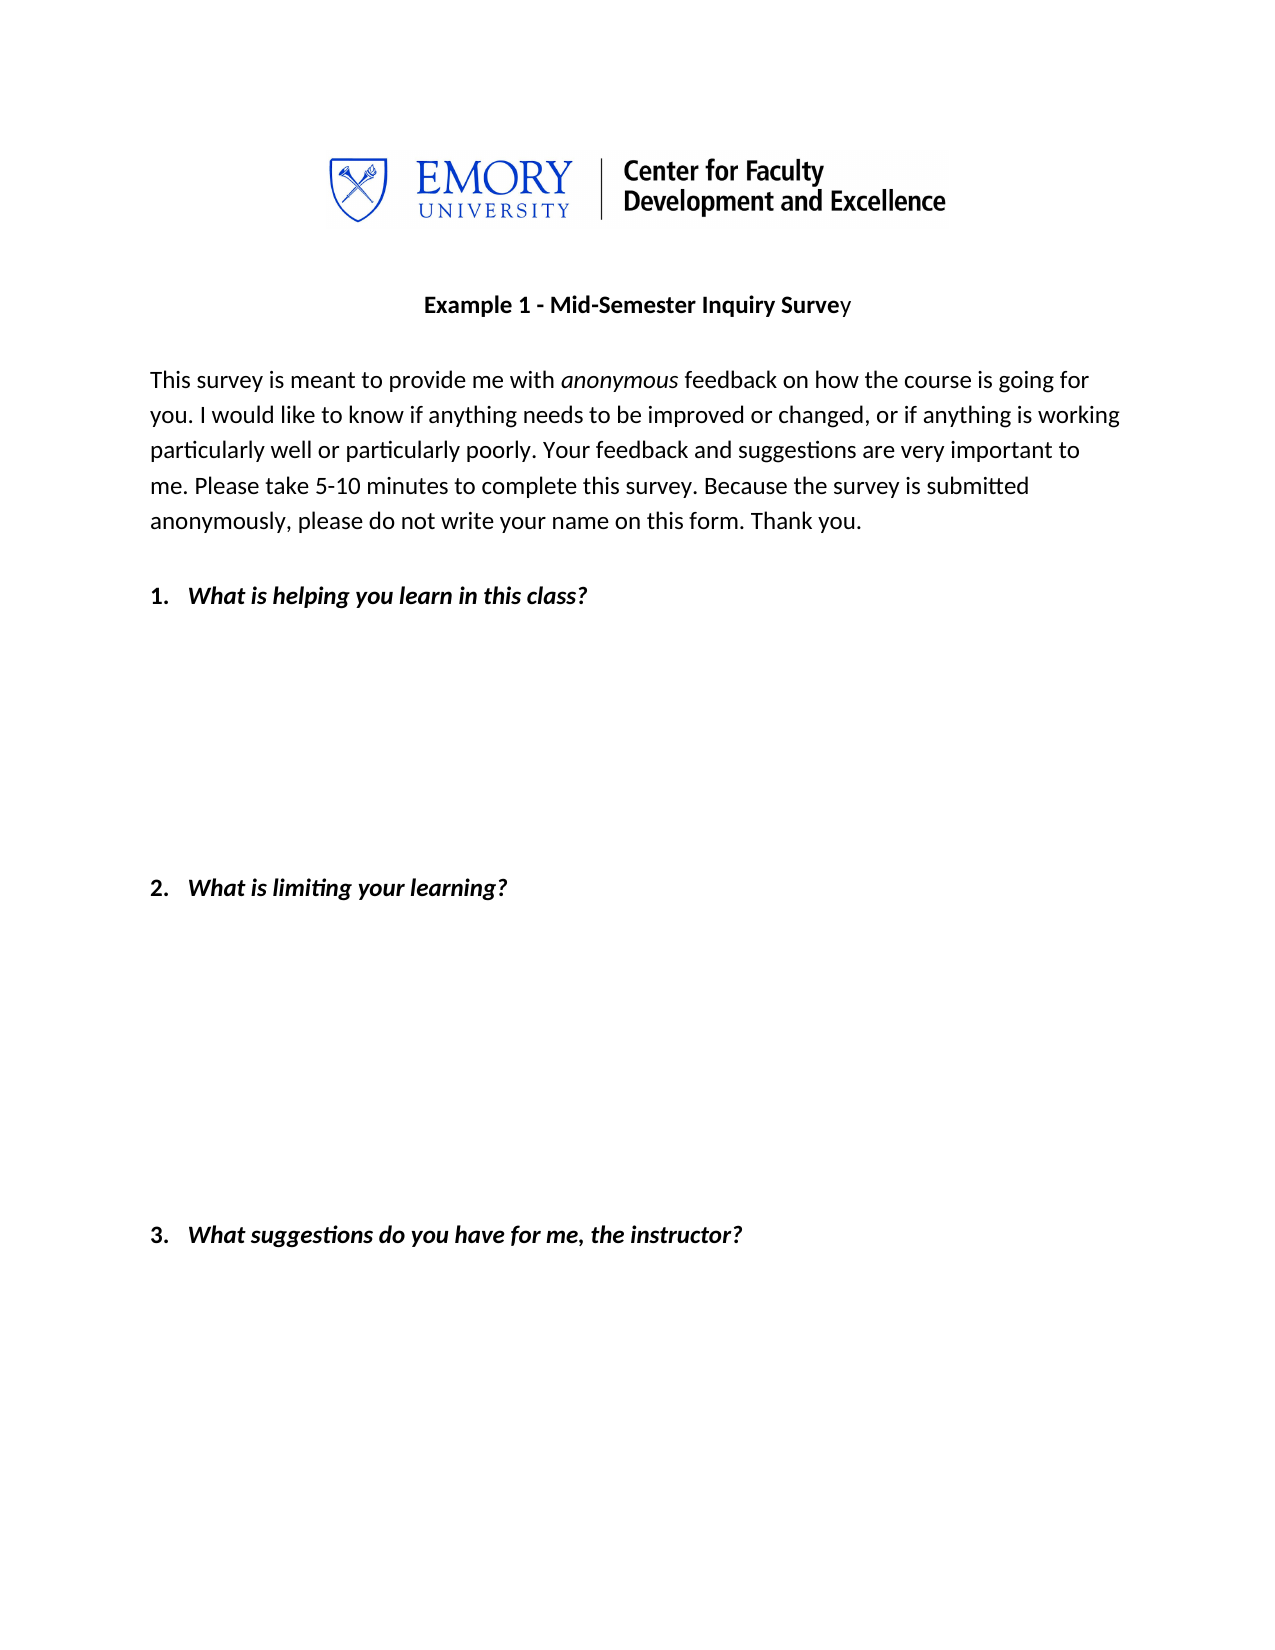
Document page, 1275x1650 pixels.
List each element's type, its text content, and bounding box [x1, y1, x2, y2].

list What suggestions do you have for me, the instructor? [150, 1219, 1125, 1250]
text Example 1 - Mid-Semester Inquiry Survey [150, 290, 1125, 320]
list What is limiting your learning? [150, 872, 1125, 1021]
text This survey is meant to provide me with anonymous feedback on how the course is going for you. I would like to know if anything needs to be improved or changed, or if anything is working particularly well or particularly poorly. Your feedback and suggestions are very important to me. Please take 5-10 minutes to complete this survey. Because the survey is submitted anonymously, please do not write your name on this form. Thank you. [150, 325, 1125, 575]
list What is helping you learn in this class? [150, 581, 1125, 690]
